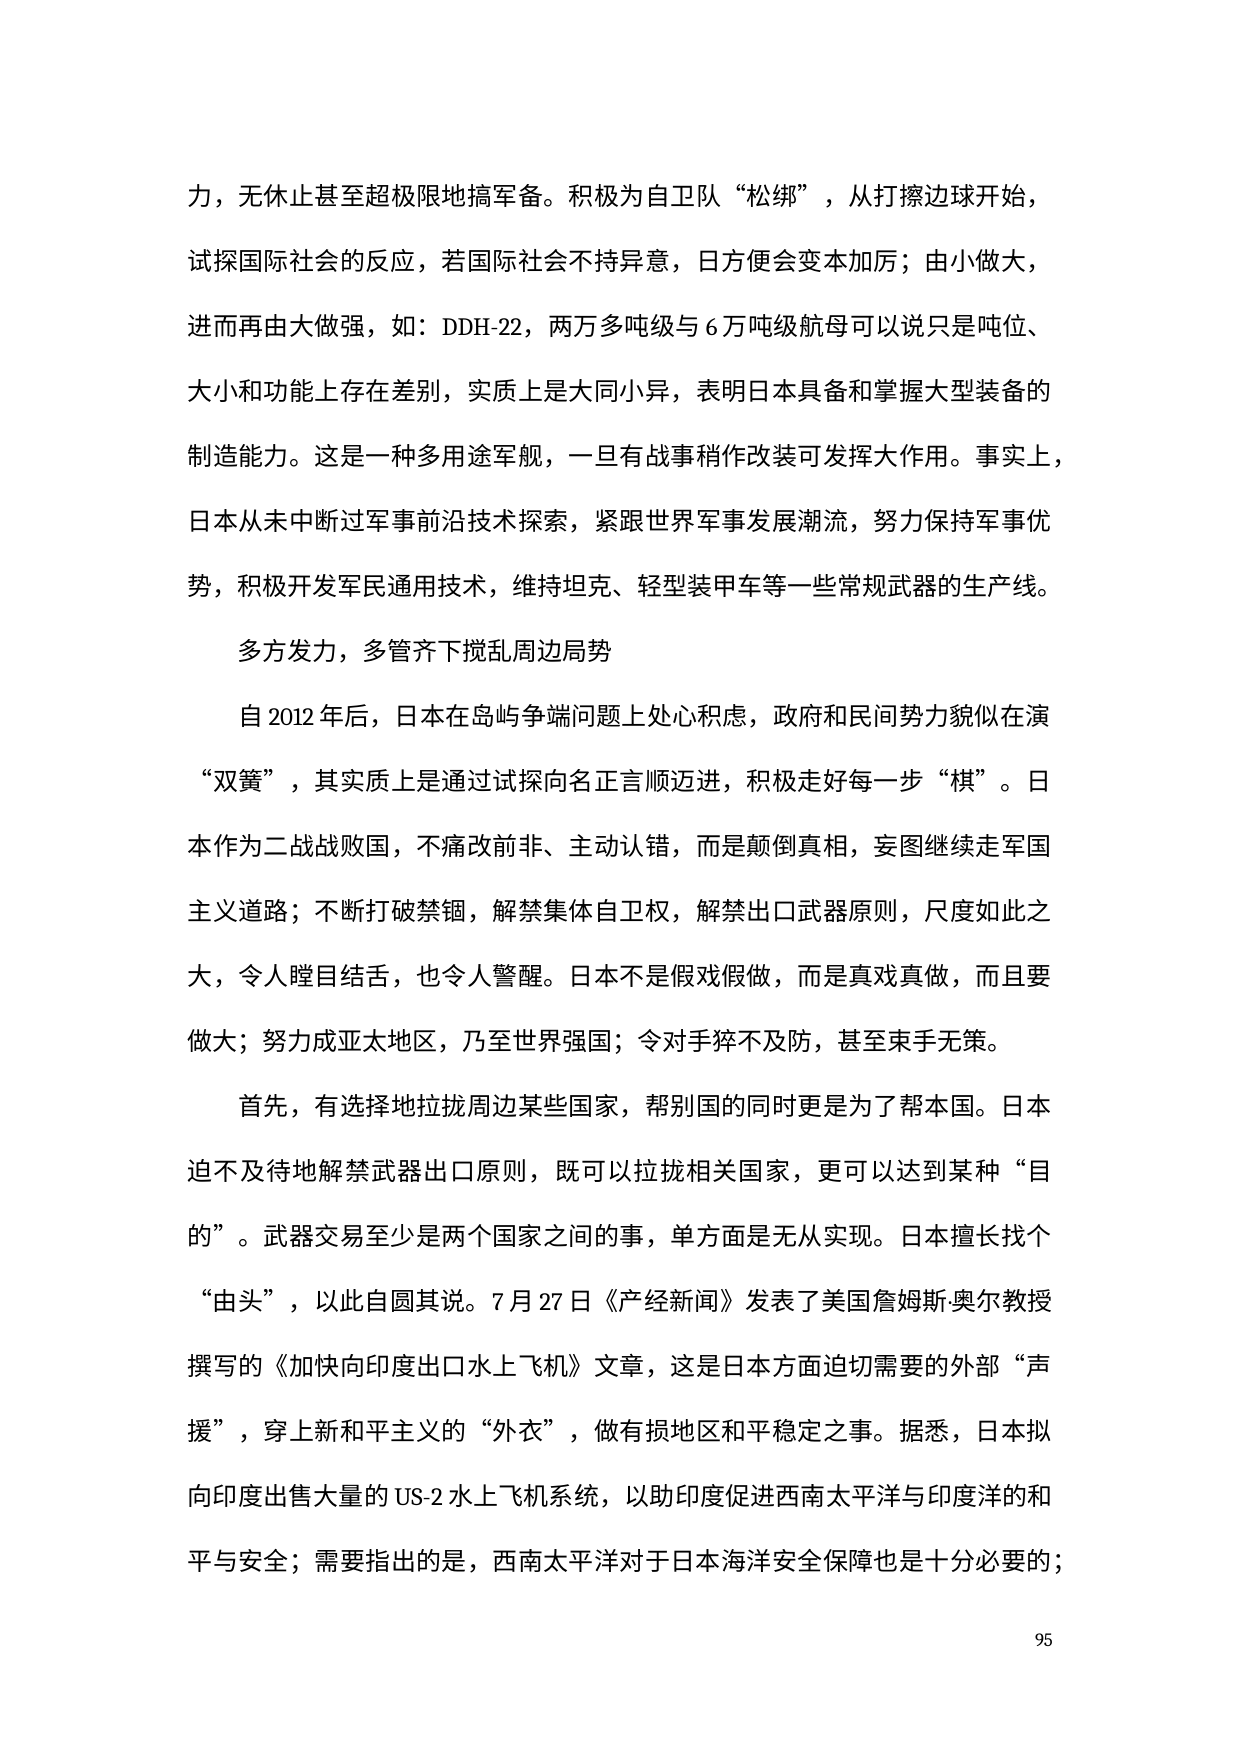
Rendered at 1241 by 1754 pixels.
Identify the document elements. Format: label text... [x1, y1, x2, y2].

text 多方发力，多管齐下搅乱周边局势 [187, 617, 1053, 682]
text 自2012年后，日本在岛屿争端问题上处心积虑，政府和民间势力貌似在演“双簧”，其实质上是通过试探向名正言顺迈进，积极走好每一步“棋”。日本作为二战战败国，不痛改前非、主动认错，而是颠倒真相，妄图继续走军国主义道路；不断打破禁锢，解禁集体自卫权，解禁出口武器原则，尺度如此之大，令人瞠目结舌，也令人警醒。日本不是假戏假做，而是真戏真做，而且要做大；努力成亚太地区，乃至世界强国；令对手猝不及防，甚至束手无策。 [187, 682, 1053, 1072]
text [187, 1072, 1053, 1592]
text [187, 162, 1053, 617]
